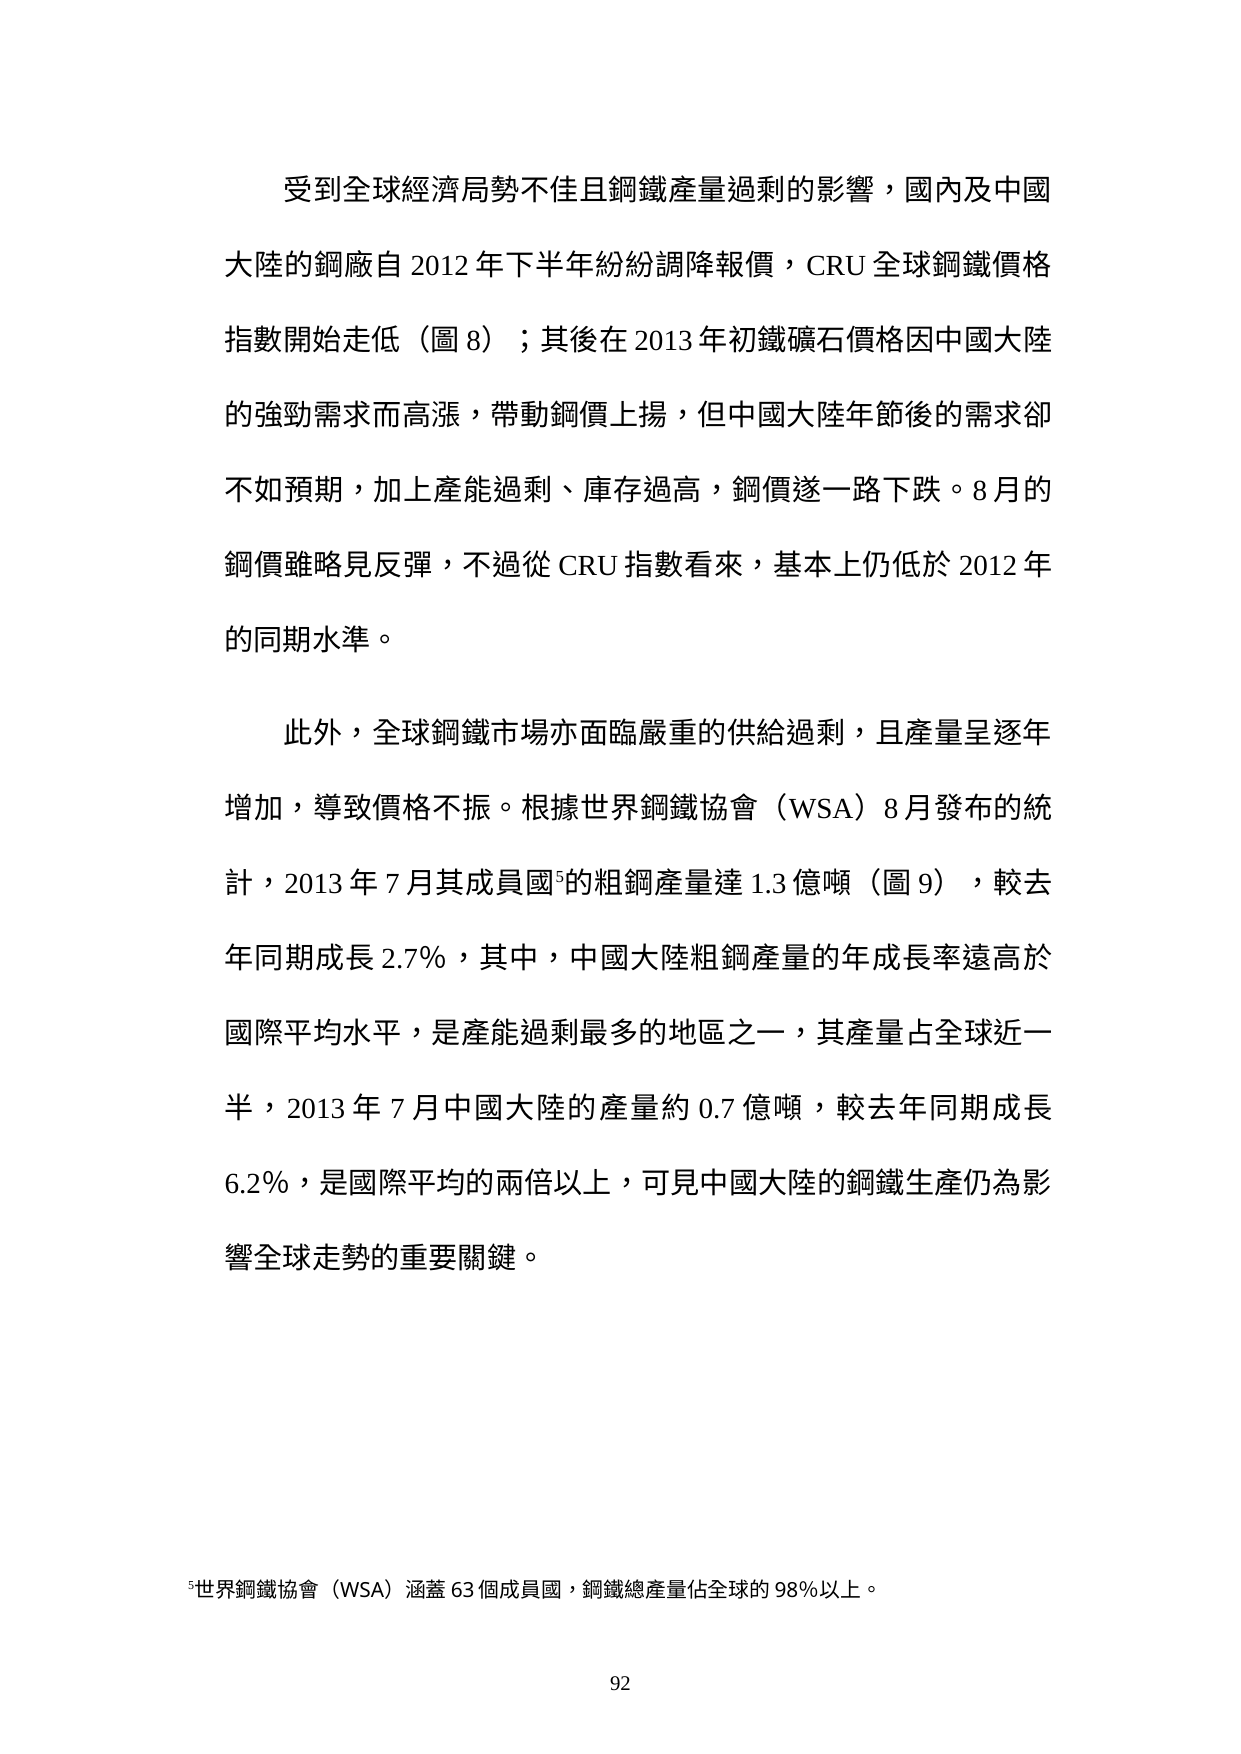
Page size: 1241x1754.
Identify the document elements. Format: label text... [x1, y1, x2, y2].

text 受到全球經濟局勢不佳且鋼鐵產量過剩的影響，國內及中國大陸的鋼廠自2012年下半年紛紛調降報價，CRU全球鋼鐵價格指數開始走低（圖8）；其後在2013年初鐵礦石價格因中國大陸的強勁需求而高漲，帶動鋼價上揚，但中國大陸年節後的需求卻不如預期，加上產能過剩、庫存過高，鋼價遂一路下跌。8月的鋼價雖略見反彈，不過從CRU指數看來，基本上仍低於2012年的同期水準。 [224, 150, 1052, 675]
text 此外，全球鋼鐵市場亦面臨嚴重的供給過剩，且產量呈逐年增加，導致價格不振。根據世界鋼鐵協會（WSA）8月發布的統計，2013年7月其成員國的粗鋼產量達1.3億噸（圖9），較去年同期成長2.7％，其中，中國大陸粗鋼產量的年成長率遠高於國際平均水平，是產能過剩最多的地區之一，其產量占全球近一半，2013年7月中國大陸的產量約0.7億噸，較去年同期成長6.2％，是國際平均的兩倍以上，可見中國大陸的鋼鐵生產仍為影響全球走勢的重要關鍵。 [224, 694, 1052, 1294]
